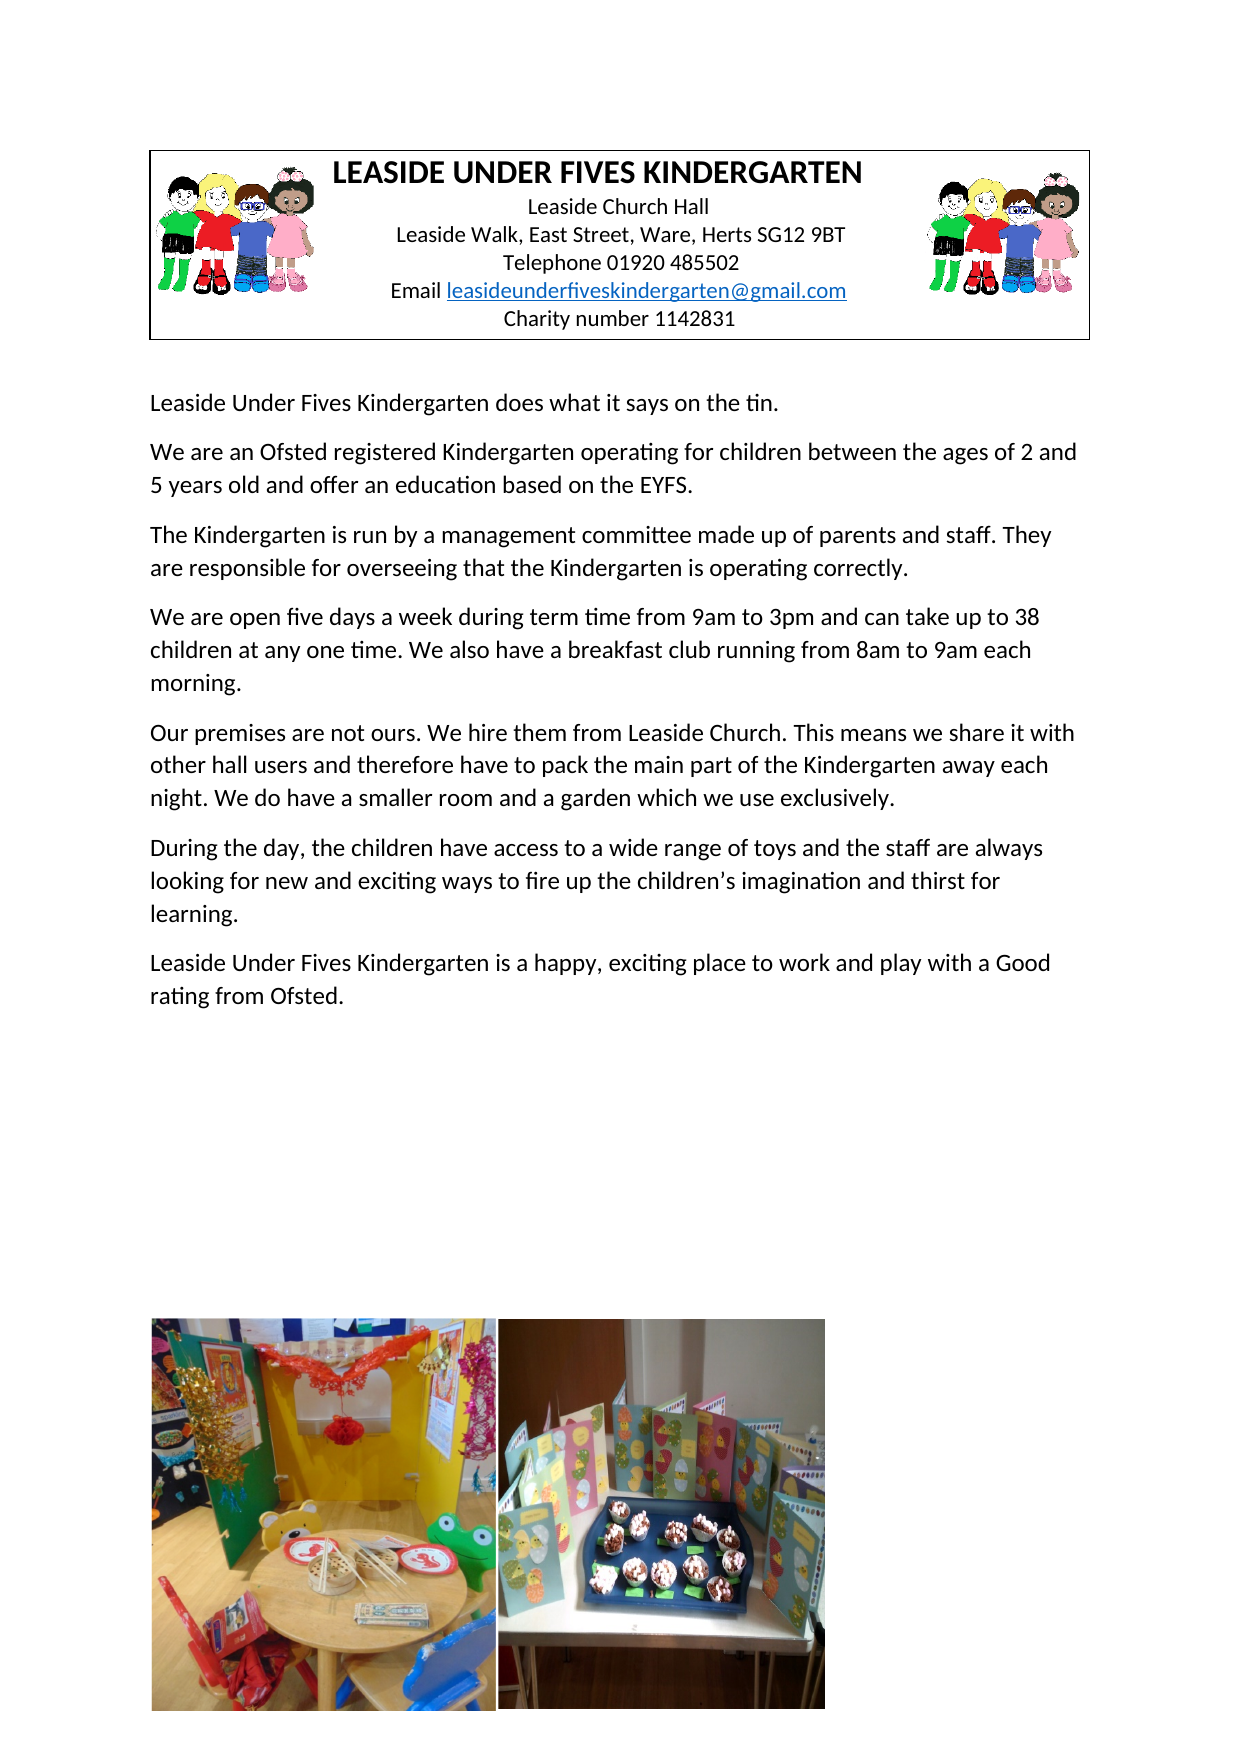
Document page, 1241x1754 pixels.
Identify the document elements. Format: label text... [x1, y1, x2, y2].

text Our premises are not ours. We hire them from Leaside Church. This means we share it with other hall users and therefore have to pack the main part of the Kindergarten away each night. We do have a smaller room and a garden which we use exclusively. [150, 717, 1090, 813]
text We are open five days a week during term time from 9am to 3pm and can take up to 38 children at any one time. We also have a breakfast club running from 8am to 9am each morning. [150, 601, 1090, 698]
text Leaside Under Fives Kindergarten is a happy, exciting place to work and play with a Good rating from Ofsted. [150, 947, 1090, 1011]
picture [496, 1319, 825, 1706]
text During the day, the children have access to a wide range of toys and the staff are always looking for new and exciting ways to fire up the children’s imagination and thirst for learning. [150, 832, 1090, 928]
picture [152, 1319, 495, 1711]
table_header LEASIDE UNDER FIVES KINDERGARTEN Leaside Church Hall Leaside Walk, East Street, Ware, Herts SG12 9BT Telephone 01920 485502 Email leasideunderfiveskindergarten@gmail.com Charity number 1142831 [151, 151, 1089, 339]
text The Kindergarten is run by a management committee made up of parents and staff. They are responsible for overseeing that the Kindergarten is operating correctly. [150, 519, 1090, 582]
text We are an Ofsted registered Kindergarten operating for children between the ages of 2 and 5 years old and offer an education based on the EYFS. [150, 436, 1090, 500]
text Leaside Under Fives Kindergarten does what it says on the tin. [150, 387, 1090, 417]
